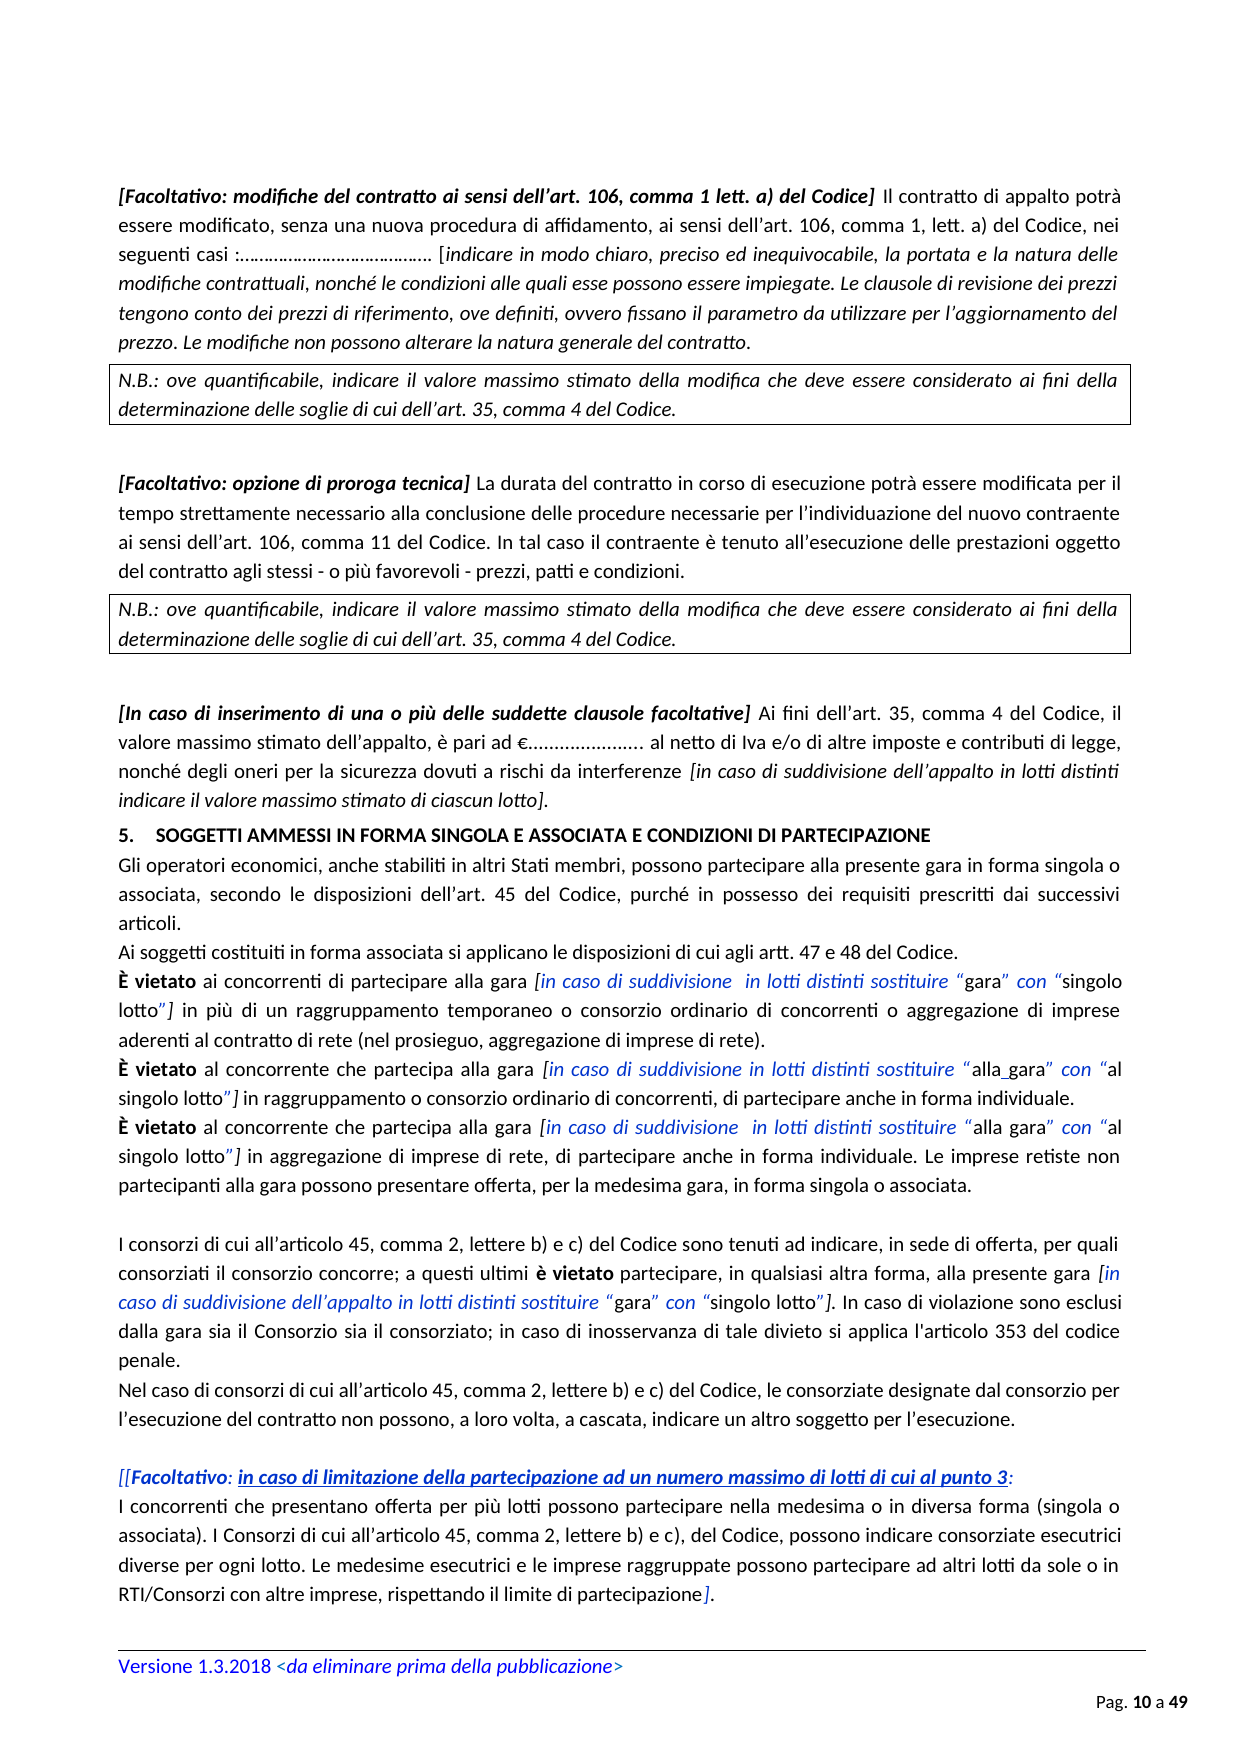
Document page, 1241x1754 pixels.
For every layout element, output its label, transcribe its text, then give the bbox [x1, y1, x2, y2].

text I consorzi di cui all’articolo 45, comma 2, lettere b) e c) del Codice sono tenuti ad indicare, in sede di offerta, per quali consorziati il consorzio concorre; a questi ultimi è vietato partecipare, in qualsiasi altra forma, alla presente gara [in caso di suddivisione dell’appalto in lotti distinti sostituire “gara” con “singolo lotto”]. In caso di violazione sono esclusi dalla gara sia il Consorzio sia il consorziato; in caso di inosservanza di tale divieto si applica l'articolo 353 del codice penale. [118, 1231, 1122, 1373]
text È vietato al concorrente che partecipa alla gara [in caso di suddivisione in lotti distinti sostituire “alla gara” con “al singolo lotto”] in raggruppamento o consorzio ordinario di concorrenti, di partecipare anche in forma individuale. [118, 1056, 1122, 1111]
text N.B.: ove quantificabile, indicare il valore massimo stimato della modifica che deve essere considerato ai fini della determinazione delle soglie di cui dell’art. 35, comma 4 del Codice. [110, 365, 1130, 424]
text Nel caso di consorzi di cui all’articolo 45, comma 2, lettere b) e c) del Codice, le consorziate designate dal consorzio per l’esecuzione del contratto non possono, a loro volta, a cascata, indicare un altro soggetto per l’esecuzione. [118, 1377, 1122, 1431]
text [[Facoltativo: in caso di limitazione della partecipazione ad un numero massimo di lotti di cui al punto 3: [118, 1464, 1122, 1490]
list [Facoltativo: opzione di proroga tecnica] La durata del contratto in corso di esecuzione potrà essere modificata per il tempo strettamente necessario alla conclusione delle procedure necessarie per l’individuazione del nuovo contraente ai sensi dell’art. 106, comma 11 del Codice. In tal caso il contraente è tenuto all’esecuzione delle prestazioni oggetto del contratto agli stessi - o più favorevoli - prezzi, patti e condizioni. [118, 471, 1122, 583]
subtitle SOGGETTI AMMESSI IN FORMA SINGOLA E ASSOCIATA E CONDIZIONI DI PARTECIPAZIONE [118, 823, 1122, 848]
text Ai soggetti costituiti in forma associata si applicano le disposizioni di cui agli artt. 47 e 48 del Codice. [118, 939, 1122, 965]
text [In caso di inserimento di una o più delle suddette clausole facoltative] Ai fini dell’art. 35, comma 4 del Codice, il valore massimo stimato dell’appalto, è pari ad €...................... al netto di Iva e/o di altre imposte e contributi di legge, nonché degli oneri per la sicurezza dovuti a rischi da interferenze [in caso di suddivisione dell’appalto in lotti distinti indicare il valore massimo stimato di ciascun lotto]. [118, 700, 1122, 813]
text Gli operatori economici, anche stabiliti in altri Stati membri, possono partecipare alla presente gara in forma singola o associata, secondo le disposizioni dell’art. 45 del Codice, purché in possesso dei requisiti prescritti dai successivi articoli. [118, 852, 1122, 936]
text [Facoltativo: modifiche del contratto ai sensi dell’art. 106, comma 1 lett. a) del Codice] Il contratto di appalto potrà essere modificato, senza una nuova procedura di affidamento, ai sensi dell’art. 106, comma 1, lett. a) del Codice, nei seguenti casi :…………………………………. [indicare in modo chiaro, preciso ed inequivocabile, la portata e la natura delle modifiche contrattuali, nonché le condizioni alle quali esse possono essere impiegate. Le clausole di revisione dei prezzi tengono conto dei prezzi di riferimento, ove definiti, ovvero fissano il parametro da utilizzare per l’aggiornamento del prezzo. Le modifiche non possono alterare la natura generale del contratto. [118, 183, 1122, 354]
text È vietato ai concorrenti di partecipare alla gara [in caso di suddivisione in lotti distinti sostituire “gara” con “singolo lotto”] in più di un raggruppamento temporaneo o consorzio ordinario di concorrenti o aggregazione di imprese aderenti al contratto di rete (nel prosieguo, aggregazione di imprese di rete). [118, 968, 1122, 1052]
text N.B.: ove quantificabile, indicare il valore massimo stimato della modifica che deve essere considerato ai fini della determinazione delle soglie di cui dell’art. 35, comma 4 del Codice. [110, 595, 1130, 653]
text I concorrenti che presentano offerta per più lotti possono partecipare nella medesima o in diversa forma (singola o associata). I Consorzi di cui all’articolo 45, comma 2, lettere b) e c), del Codice, possono indicare consorziate esecutrici diverse per ogni lotto. Le medesime esecutrici e le imprese raggruppate possono partecipare ad altri lotti da sole o in RTI/Consorzi con altre imprese, rispettando il limite di partecipazione]. [118, 1493, 1122, 1606]
text È vietato al concorrente che partecipa alla gara [in caso di suddivisione in lotti distinti sostituire “alla gara” con “al singolo lotto”] in aggregazione di imprese di rete, di partecipare anche in forma individuale. Le imprese retiste non partecipanti alla gara possono presentare offerta, per la medesima gara, in forma singola o associata. [118, 1114, 1122, 1198]
